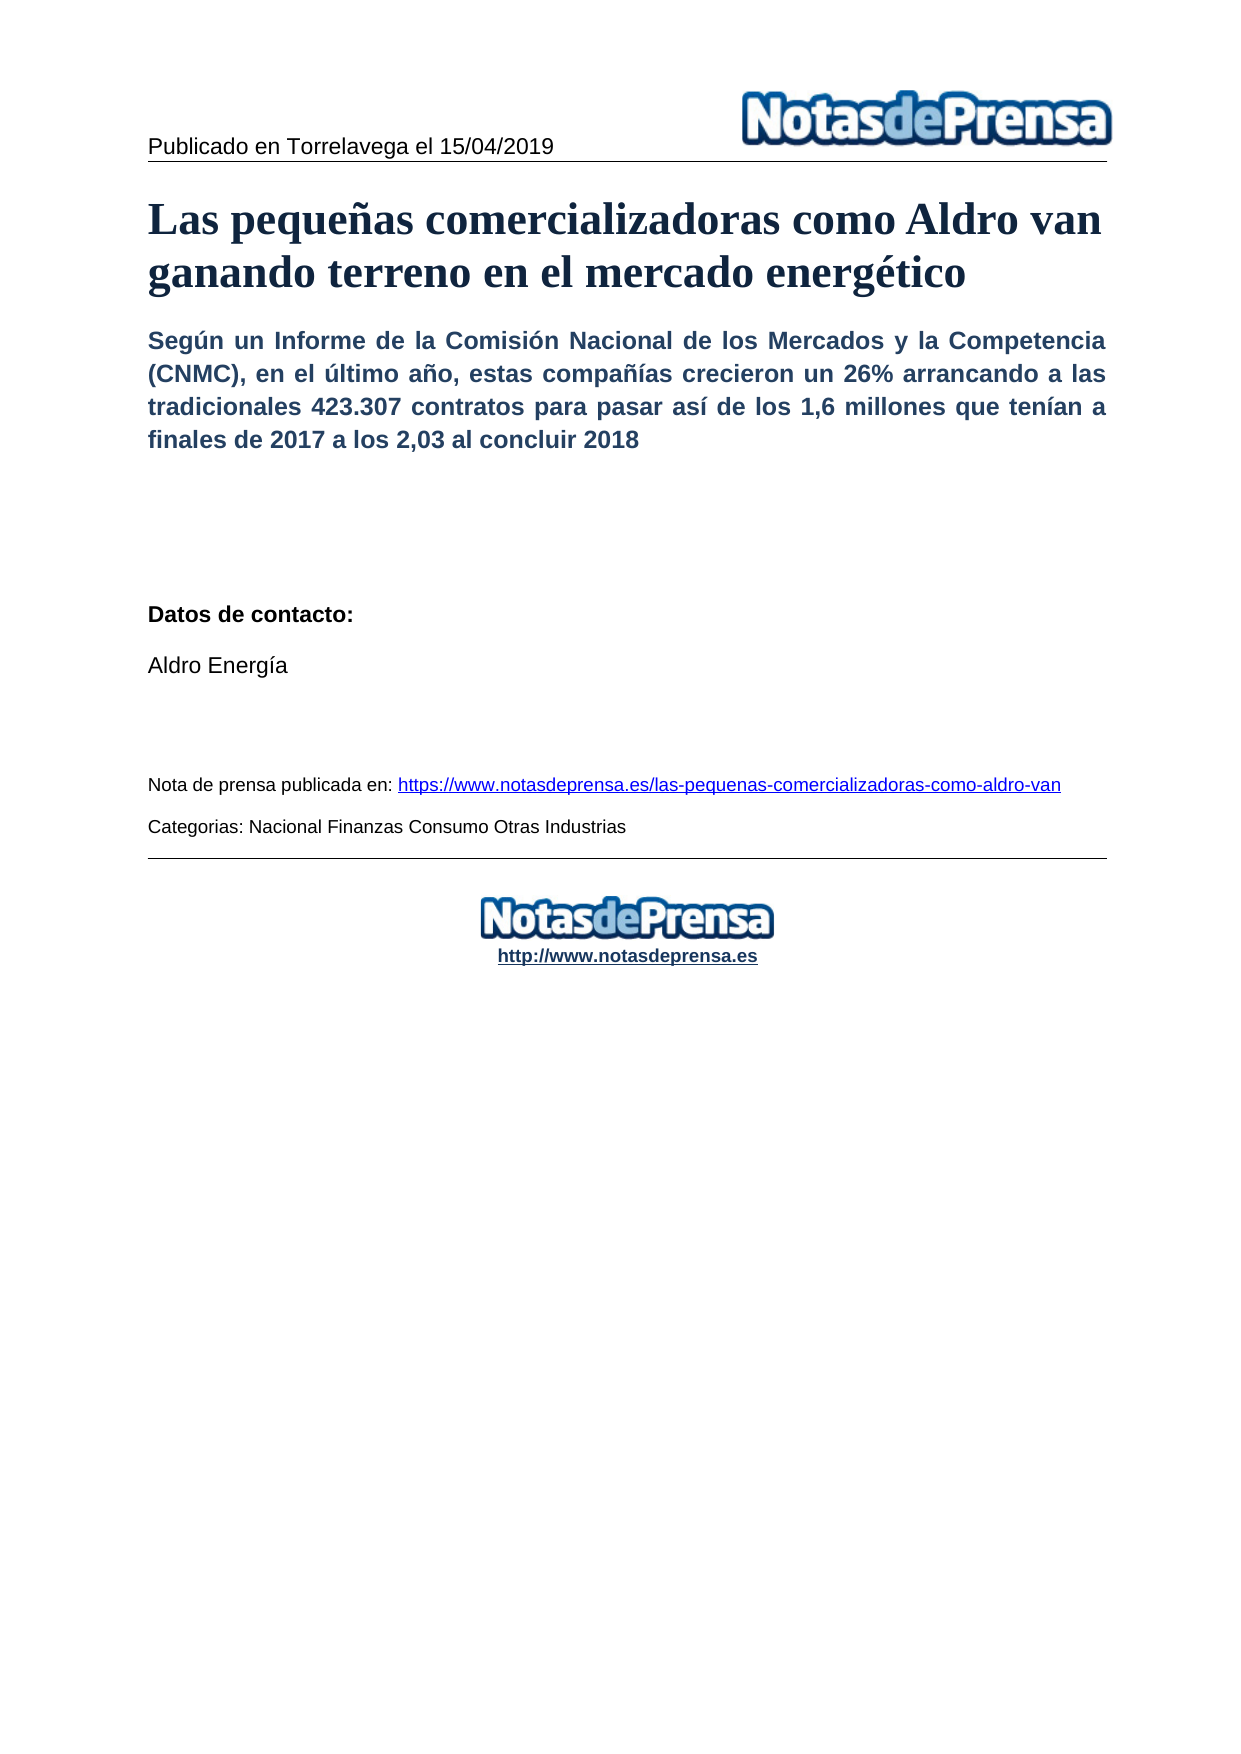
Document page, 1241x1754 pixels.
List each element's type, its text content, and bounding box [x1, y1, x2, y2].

text Aldro Energía [148, 652, 1063, 679]
picture [480, 895, 775, 941]
subtitle Según un Informe de la Comisión Nacional de los Mercados y la Competencia (CNMC), en el último año, estas compañías crecieron un 26% arrancando a las tradicionales 423.307 contratos para pasar así de los 1,6 millones que tenían a finales de 2017 a los 2,03 al concluir 2018 [148, 326, 1107, 454]
text Categorias: Nacional Finanzas Consumo Otras Industrias [148, 816, 1107, 837]
text Publicado en Torrelavega el 15/04/2019 [148, 133, 1107, 161]
subtitle Las pequeñas comercializadoras como Aldro van ganando terreno en el mercado energético [148, 192, 1107, 297]
text http://www.notasdeprensa.es [148, 945, 1107, 967]
text Nota de prensa publicada en: https://www.notasdeprensa.es/las-pequenas-comercializadoras-como-aldro-van [148, 773, 1107, 795]
picture [742, 90, 1113, 148]
text Datos de contacto: [148, 601, 1107, 628]
